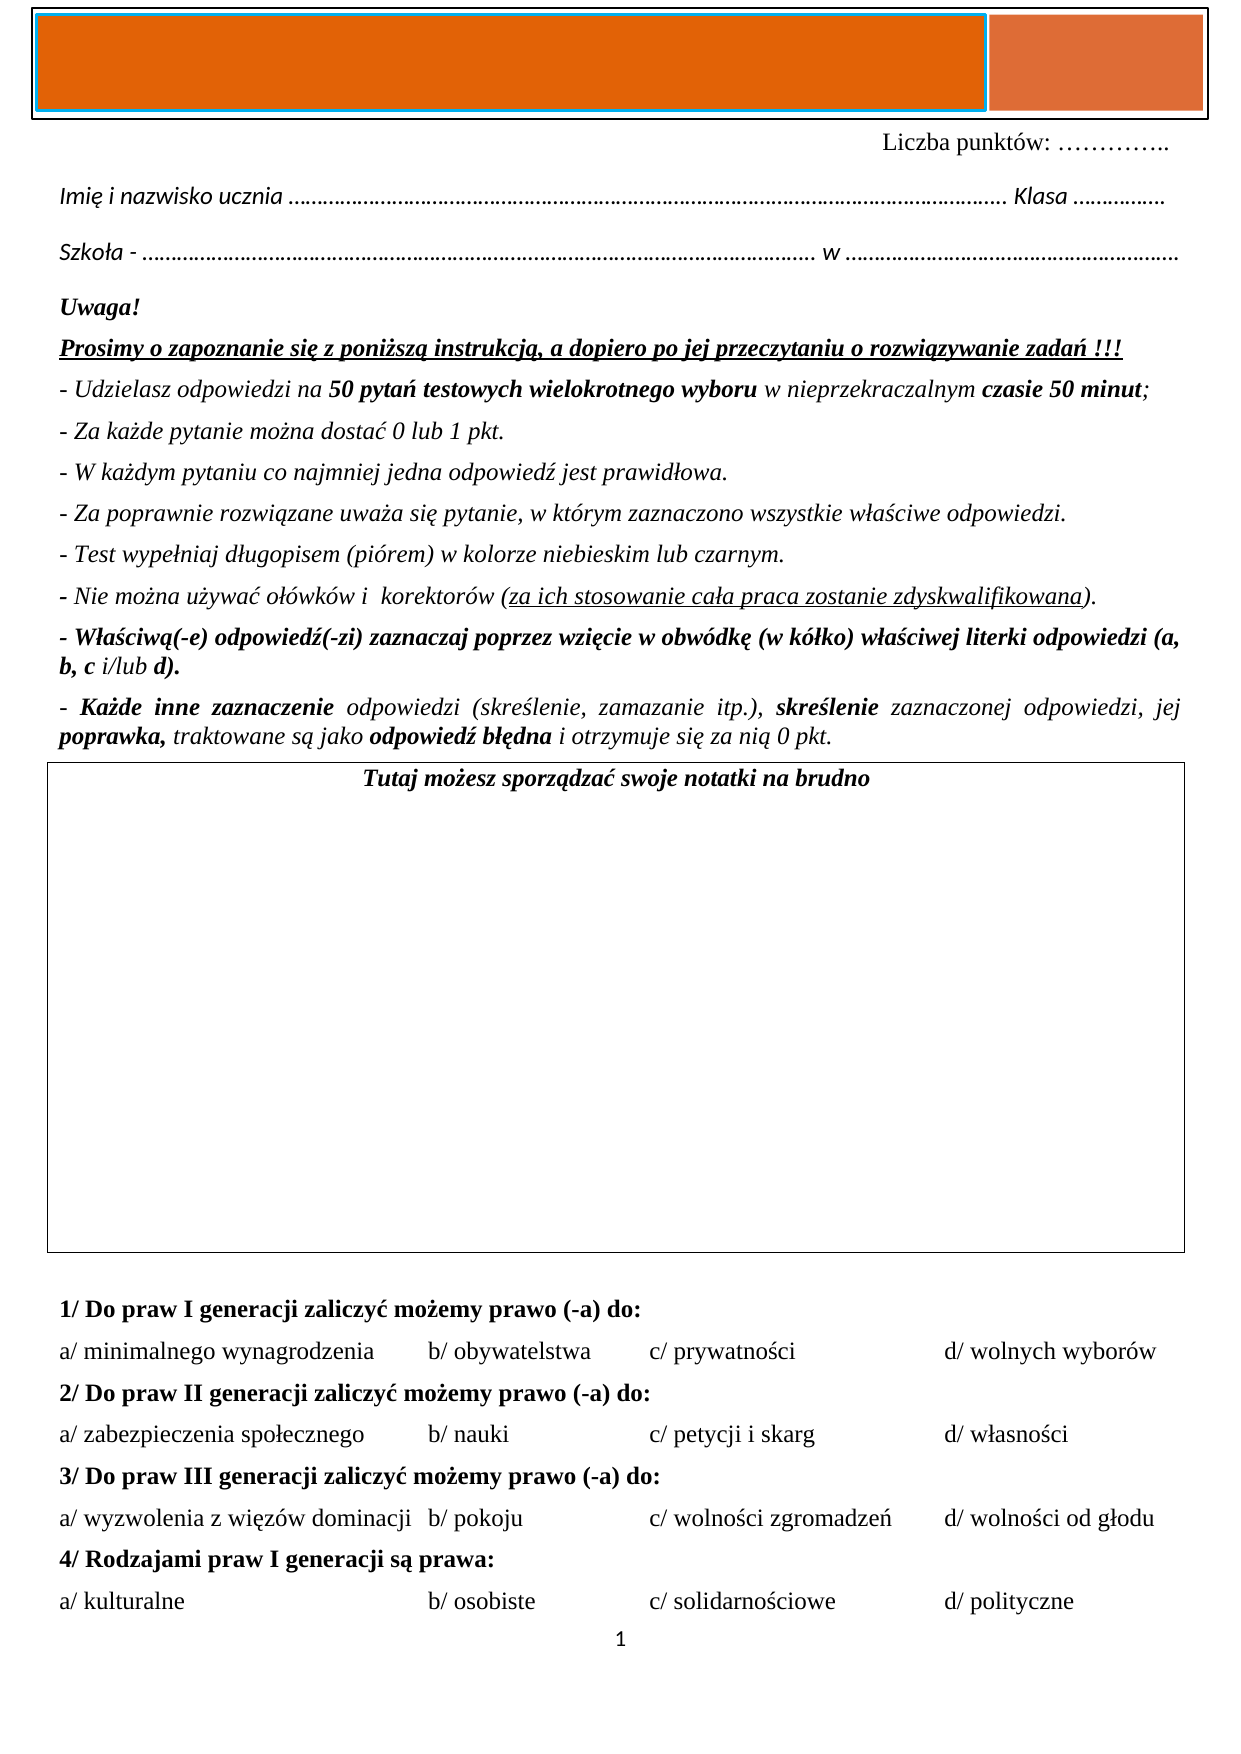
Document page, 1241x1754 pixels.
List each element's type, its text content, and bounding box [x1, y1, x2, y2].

text a/ kulturalne b/ osobiste c/ solidarnościowe d/ polityczne [59, 1586, 1181, 1615]
text 2/ Do praw II generacji zaliczyć możemy prawo (-a) do: [59, 1378, 1181, 1407]
table_header Tutaj możesz sporządzać swoje notatki na brudno [48, 763, 1184, 1252]
text a/ zabezpieczenia społecznego b/ nauki c/ petycji i skarg d/ własności [59, 1419, 1181, 1448]
text - Za każde pytanie można dostać 0 lub 1 pkt. [59, 416, 1181, 444]
text - Udzielasz odpowiedzi na 50 pytań testowych wielokrotnego wyboru w nieprzekraczalnym czasie 50 minut; [59, 374, 1181, 403]
text - Każde inne zaznaczenie odpowiedzi (skreślenie, zamazanie itp.), skreślenie zaznaczonej odpowiedzi, jej poprawka, traktowane są jako odpowiedź błędna i otrzymuje się za nią 0 pkt. [59, 692, 1181, 749]
text 3/ Do praw III generacji zaliczyć możemy prawo (-a) do: [59, 1461, 1181, 1490]
text - Za poprawnie rozwiązane uważa się pytanie, w którym zaznaczono wszystkie właściwe odpowiedzi. [59, 498, 1181, 527]
text Imię i nazwisko ucznia …………………………………………………………………………………………………………….. Klasa ……………. [59, 180, 1181, 211]
text - Test wypełniaj długopisem (piórem) w kolorze niebieskim lub czarnym. [59, 539, 1181, 568]
text - Właściwą(-e) odpowiedź(-zi) zaznaczaj poprzez wzięcie w obwódkę (w kółko) właściwej literki odpowiedzi (a, b, c i/lub d). [59, 622, 1181, 679]
text a/ wyzwolenia z więzów dominacji b/ pokoju c/ wolności zgromadzeń d/ wolności od głodu [59, 1503, 1181, 1532]
text 1/ Do praw I generacji zaliczyć możemy prawo (-a) do: [59, 1294, 1181, 1323]
text - W każdym pytaniu co najmniej jedna odpowiedź jest prawidłowa. [59, 457, 1181, 486]
text Liczba punktów: ………….. [797, 127, 1181, 155]
text Szkoła - ………………………………………………………….………………………………………….. w …………………………………………………. [59, 236, 1181, 267]
text 4/ Rodzajami praw I generacji są prawa: [59, 1544, 1181, 1573]
text Uwaga! [59, 292, 1181, 321]
text a/ minimalnego wynagrodzenia b/ obywatelstwa c/ prywatności d/ wolnych wyborów [59, 1336, 1181, 1365]
text Prosimy o zapoznanie się z poniższą instrukcją, a dopiero po jej przeczytaniu o rozwiązywanie zadań !!! [59, 333, 1181, 362]
text - Nie można używać ołówków i korektorów (za ich stosowanie cała praca zostanie zdyskwalifikowana). [59, 581, 1181, 609]
